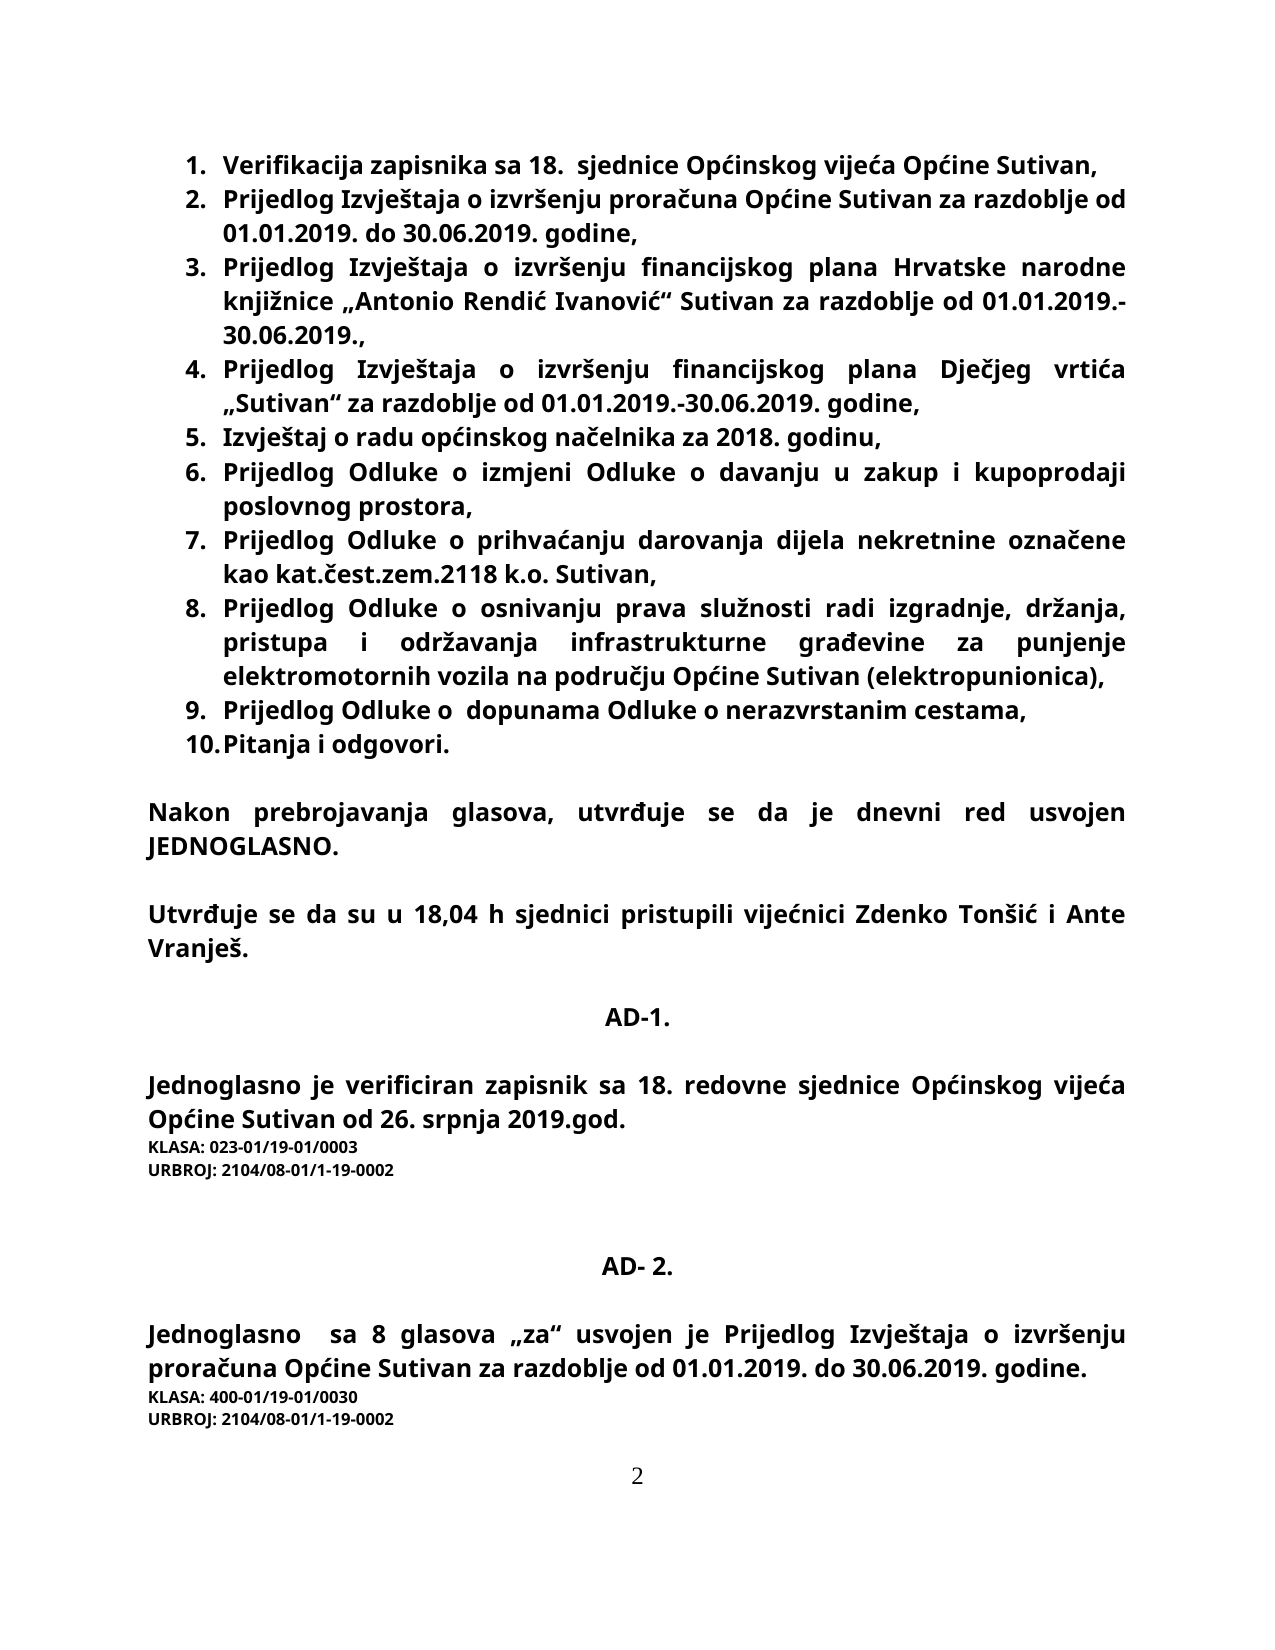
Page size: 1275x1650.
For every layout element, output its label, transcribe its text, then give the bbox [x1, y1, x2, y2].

list Prijedlog Izvještaja o izvršenju proračuna Općine Sutivan za razdoblje od 01.01.2019. do 30.06.2019. godine, [185, 182, 1127, 250]
list Prijedlog Odluke o dopunama Odluke o nerazvrstanim cestama, [185, 693, 1127, 727]
list Prijedlog Izvještaja o izvršenju financijskog plana Hrvatske narodne knjižnice „Antonio Rendić Ivanović“ Sutivan za razdoblje od 01.01.2019.-30.06.2019., [185, 250, 1127, 352]
list Prijedlog Odluke o izmjeni Odluke o davanju u zakup i kupoprodaji poslovnog prostora, [185, 454, 1127, 522]
text URBROJ: 2104/08-01/1-19-0002 [148, 1158, 1127, 1181]
text Nakon prebrojavanja glasova, utvrđuje se da je dnevni red usvojen JEDNOGLASNO. [148, 795, 1127, 863]
list Verifikacija zapisnika sa 18. sjednice Općinskog vijeća Općine Sutivan, [185, 148, 1127, 182]
text AD- 2. [148, 1249, 1127, 1283]
text KLASA: 400-01/19-01/0030 [148, 1385, 1127, 1408]
text Jednoglasno je verificiran zapisnik sa 18. redovne sjednice Općinskog vijeća Općine Sutivan od 26. srpnja 2019.god. [148, 1067, 1127, 1135]
text AD-1. [148, 999, 1127, 1033]
list Prijedlog Izvještaja o izvršenju financijskog plana Dječjeg vrtića „Sutivan“ za razdoblje od 01.01.2019.-30.06.2019. godine, [185, 352, 1127, 420]
list Izvještaj o radu općinskog načelnika za 2018. godinu, [185, 420, 1127, 454]
text URBROJ: 2104/08-01/1-19-0002 [148, 1408, 1127, 1431]
text Utvrđuje se da su u 18,04 h sjednici pristupili vijećnici Zdenko Tonšić i Ante Vranješ. [148, 897, 1127, 965]
list Prijedlog Odluke o prihvaćanju darovanja dijela nekretnine označene kao kat.čest.zem.2118 k.o. Sutivan, [185, 522, 1127, 590]
text KLASA: 023-01/19-01/0003 [148, 1135, 1127, 1158]
text Jednoglasno sa 8 glasova „za“ usvojen je Prijedlog Izvještaja o izvršenju proračuna Općine Sutivan za razdoblje od 01.01.2019. do 30.06.2019. godine. [148, 1317, 1127, 1385]
list Prijedlog Odluke o osnivanju prava služnosti radi izgradnje, držanja, pristupa i održavanja infrastrukturne građevine za punjenje elektromotornih vozila na području Općine Sutivan (elektropunionica), [185, 590, 1127, 693]
list Pitanja i odgovori. [185, 727, 1127, 761]
